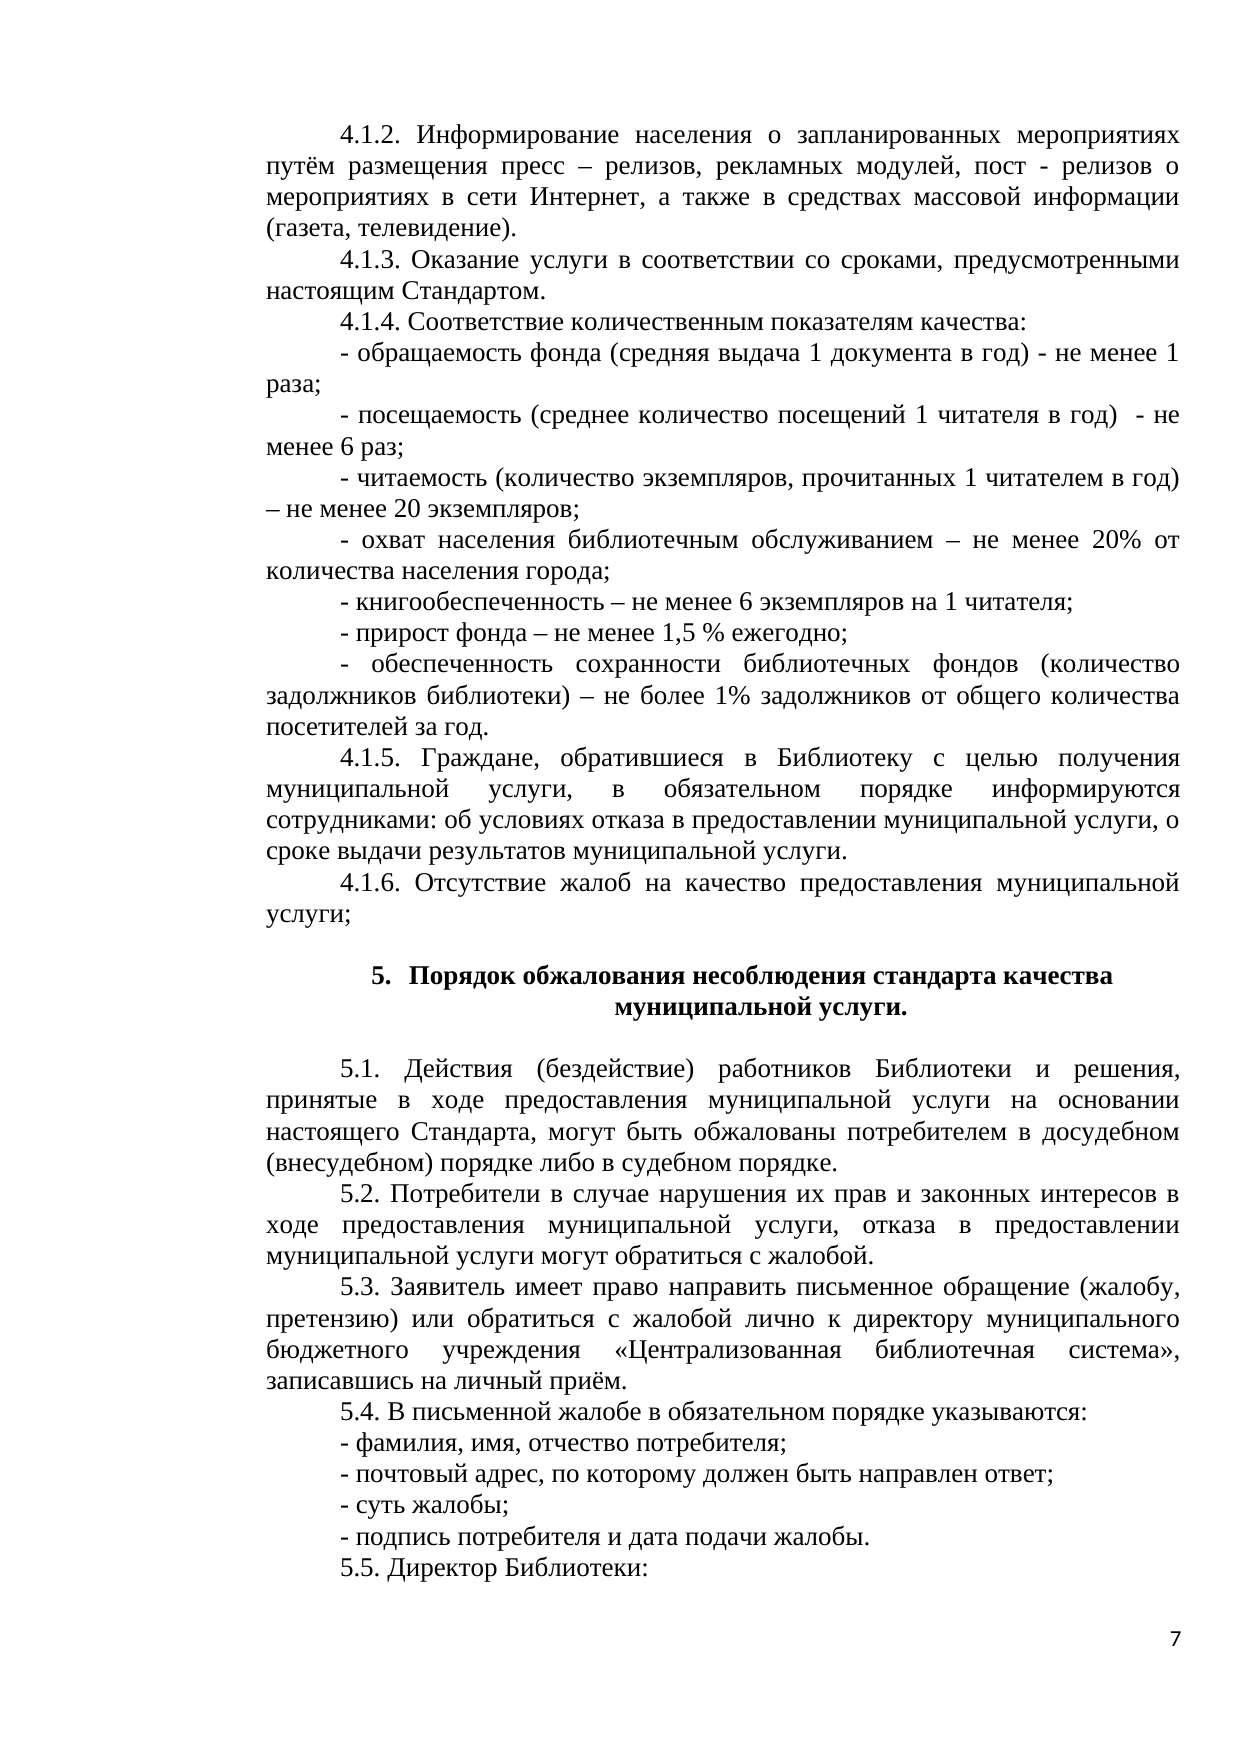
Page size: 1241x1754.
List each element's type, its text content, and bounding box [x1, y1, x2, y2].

text 5.5. Директор Библиотеки: [266, 1551, 1181, 1582]
text - обращаемость фонда (средняя выдача 1 документа в год) - не менее 1 раза; [266, 336, 1181, 398]
text - фамилия, имя, отчество потребителя; [266, 1426, 1181, 1457]
text 5.1. Действия (бездействие) работников Библиотеки и решения, принятые в ходе предоставления муниципальной услуги на основании настоящего Стандарта, могут быть обжалованы потребителем в досудебном (внесудебном) порядке либо в судебном порядке. [266, 1052, 1181, 1177]
text 4.1.3. Оказание услуги в соответствии со сроками, предусмотренными настоящим Стандартом. [266, 243, 1181, 305]
text 5.4. В письменной жалобе в обязательном порядке указываются: [266, 1395, 1181, 1426]
text - посещаемость (среднее количество посещений 1 читателя в год) - не менее 6 раз; [266, 398, 1181, 461]
text - подпись потребителя и дата подачи жалобы. [266, 1520, 1181, 1551]
text - прирост фонда – не менее 1,5 % ежегодно; [266, 616, 1181, 648]
text 4.1.2. Информирование населения о запланированных мероприятиях путём размещения пресс – релизов, рекламных модулей, пост - релизов о мероприятиях в сети Интернет, а также в средствах массовой информации (газета, телевидение). [266, 118, 1181, 243]
text - книгообеспеченность – не менее 6 экземпляров на 1 читателя; [266, 585, 1181, 616]
text - читаемость (количество экземпляров, прочитанных 1 читателем в год) – не менее 20 экземпляров; [266, 461, 1181, 523]
text 4.1.4. Соответствие количественным показателям качества: [266, 305, 1181, 336]
text - охват населения библиотечным обслуживанием – не менее 20% от количества населения города; [266, 523, 1181, 585]
text - суть жалобы; [266, 1488, 1181, 1520]
text 5.2. Потребители в случае нарушения их прав и законных интересов в ходе предоставления муниципальной услуги, отказа в предоставлении муниципальной услуги могут обратиться с жалобой. [266, 1177, 1181, 1271]
text 4.1.6. Отсутствие жалоб на качество предоставления муниципальной услуги; [266, 866, 1181, 928]
list Порядок обжалования несоблюдения стандарта качества [303, 959, 1181, 990]
text - обеспеченность сохранности библиотечных фондов (количество задолжников библиотеки) – не более 1% задолжников от общего количества посетителей за год. [266, 648, 1181, 741]
text 4.1.5. Граждане, обратившиеся в Библиотеку с целью получения муниципальной услуги, в обязательном порядке информируются сотрудниками: об условиях отказа в предоставлении муниципальной услуги, о сроке выдачи результатов муниципальной услуги. [266, 741, 1181, 866]
list муниципальной услуги. [341, 990, 1181, 1021]
text 5.3. Заявитель имеет право направить письменное обращение (жалобу, претензию) или обратиться с жалобой лично к директору муниципального бюджетного учреждения «Централизованная библиотечная система», записавшись на личный приём. [266, 1271, 1181, 1395]
text - почтовый адрес, по которому должен быть направлен ответ; [266, 1457, 1181, 1488]
